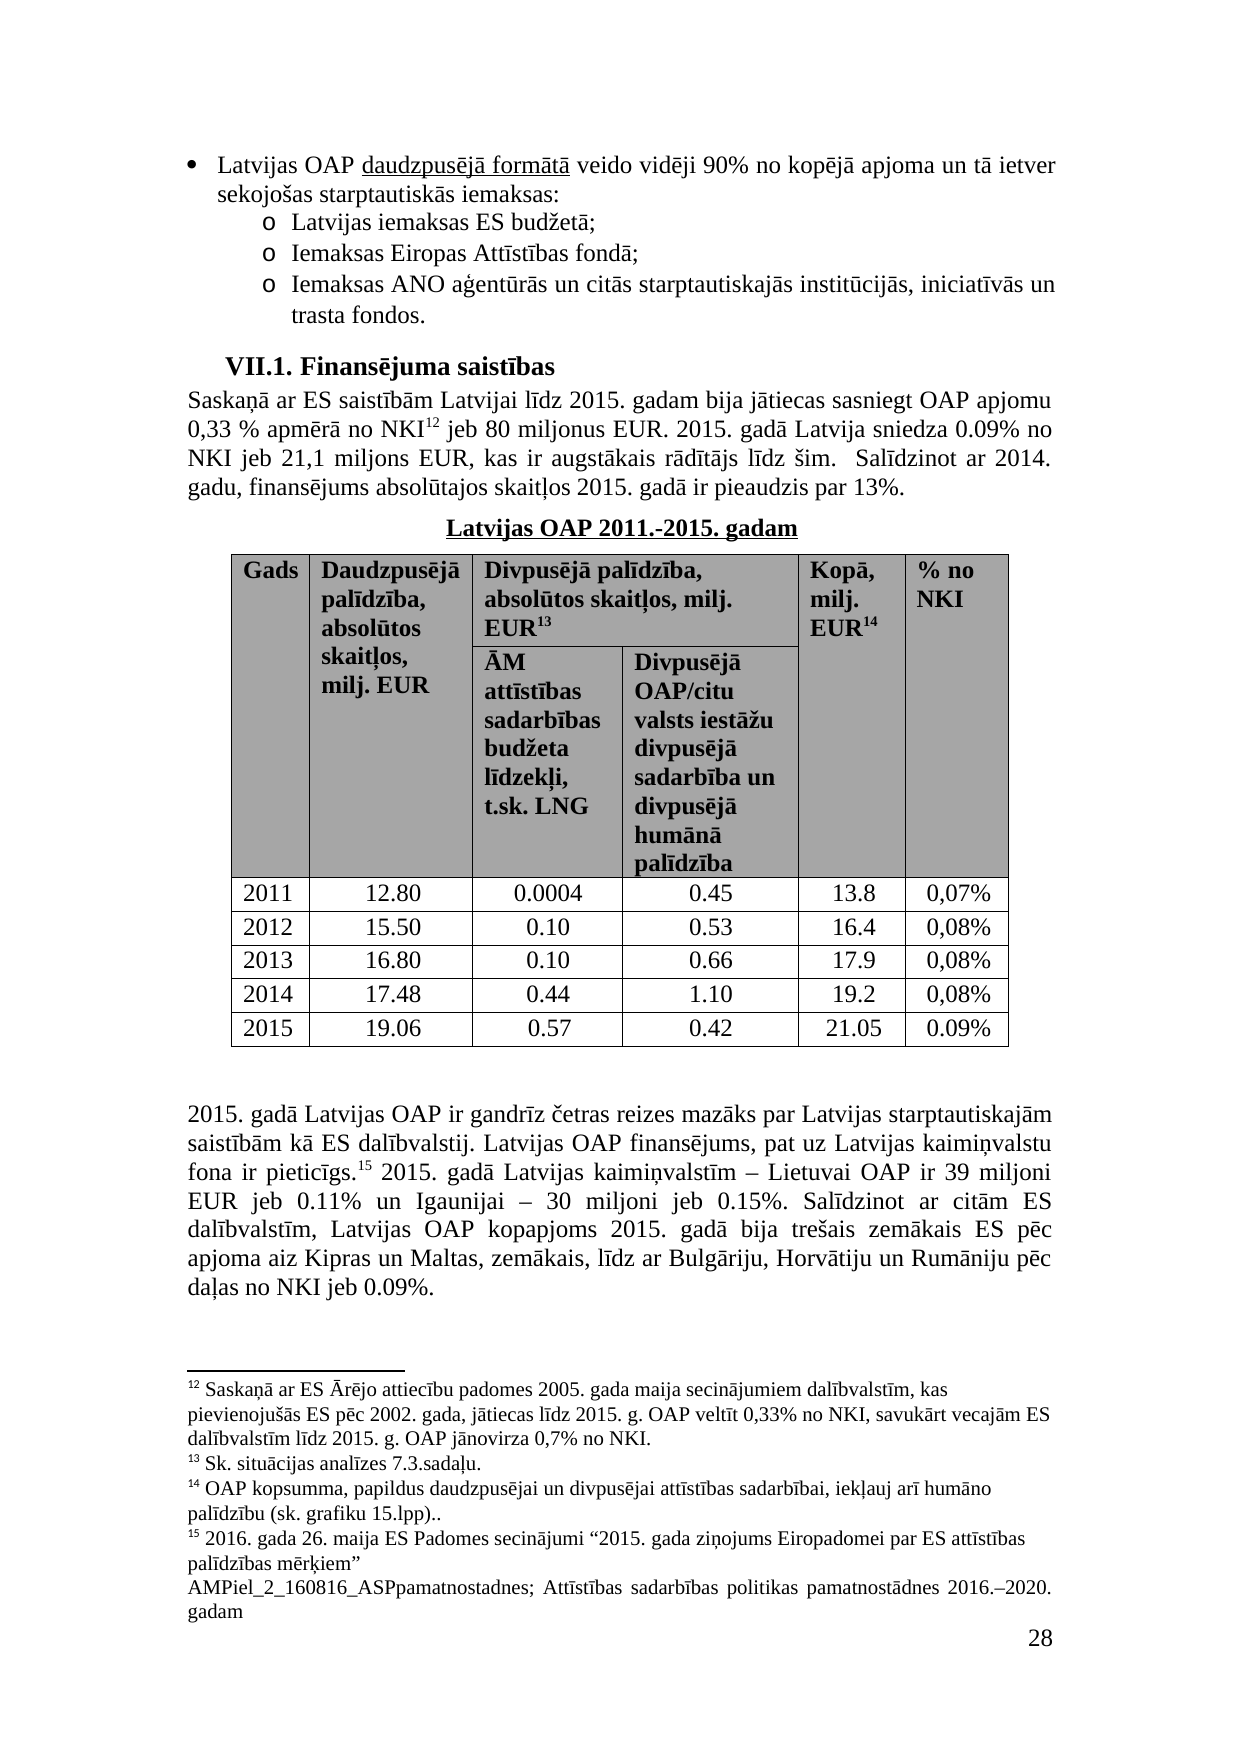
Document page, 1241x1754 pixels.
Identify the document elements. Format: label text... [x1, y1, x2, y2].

table_cell 0.42 [623, 1013, 798, 1046]
table_cell 12.80 [310, 878, 472, 911]
table_cell 19.2 [799, 979, 905, 1012]
table_cell 0.10 [473, 946, 622, 978]
table_cell 1.10 [623, 979, 798, 1012]
table_cell 0,08% [906, 912, 1008, 944]
list Iemaksas Eiropas Attīstības fondā; [261, 238, 1056, 269]
table_header Daudzpusējā palīdzība, absolūtos skaitļos, milj. EUR [310, 555, 472, 877]
table_cell 0.09% [906, 1013, 1008, 1046]
table_header % no NKI [906, 555, 1008, 877]
text Saskaņā ar ES saistībām Latvijai līdz 2015. gadam bija jātiecas sasniegt OAP apjomu 0,33 % apmērā no NKI jeb 80 miljonus EUR. 2015. gadā Latvija sniedza 0.09% no NKI jeb 21,1 miljons EUR, kas ir augstākais rādītājs līdz šim. Salīdzinot ar 2014. gadu, finansējums absolūtajos skaitļos 2015. gadā ir pieaudzis par 13%. [187, 385, 1053, 500]
table_cell 21.05 [799, 1013, 905, 1046]
subtitle Finansējuma saistības [225, 349, 1053, 381]
table_cell 0,08% [906, 979, 1008, 1012]
table_cell ĀM attīstības sadarbības budžeta līdzekļi, t.sk. LNG [473, 647, 622, 877]
list Latvijas iemaksas ES budžetā; [261, 207, 1056, 238]
table_cell 0,08% [906, 946, 1008, 978]
table_cell 0.66 [623, 946, 798, 978]
table_header Gads [232, 555, 309, 877]
table_cell 16.4 [799, 912, 905, 944]
table_cell 0.10 [473, 912, 622, 944]
text 2015. gadā Latvijas OAP ir gandrīz četras reizes mazāks par Latvijas starptautiskajām saistībām kā ES dalībvalstij. Latvijas OAP finansējums, pat uz Latvijas kaimiņvalstu fona ir pieticīgs. 2015. gadā Latvijas kaimiņvalstīm – Lietuvai OAP ir 39 miljoni EUR jeb 0.11% un Igaunijai – 30 miljoni jeb 0.15%. Salīdzinot ar citām ES dalībvalstīm, Latvijas OAP kopapjoms 2015. gadā bija trešais zemākais ES pēc apjoma aiz Kipras un Maltas, zemākais, līdz ar Bulgāriju, Horvātiju un Rumāniju pēc daļas no NKI jeb 0.09%. [187, 1099, 1053, 1301]
list Iemaksas ANO aģentūrās un citās starptautiskajās institūcijās, iniciatīvās un trasta fondos. [261, 269, 1056, 329]
table_cell 17.9 [799, 946, 905, 978]
table_cell Divpusējā OAP/citu valsts iestāžu divpusējā sadarbība un divpusējā humānā palīdzība [623, 647, 798, 877]
list Latvijas OAP 2011.-2015. gadam [187, 513, 1056, 542]
table_cell 0.57 [473, 1013, 622, 1046]
table_cell 0.44 [473, 979, 622, 1012]
table_header Divpusējā palīdzība, absolūtos skaitļos, milj. EUR [473, 555, 798, 646]
table_cell 2015 [232, 1013, 309, 1046]
table_cell 2014 [232, 979, 309, 1012]
table_cell 15.50 [310, 912, 472, 944]
table_cell 0.0004 [473, 878, 622, 911]
table_cell 0,07% [906, 878, 1008, 911]
table_cell 13.8 [799, 878, 905, 911]
table_cell 2013 [232, 946, 309, 978]
list Latvijas OAP daudzpusējā formātā veido vidēji 90% no kopējā apjoma un tā ietver sekojošas starptautiskās iemaksas: [187, 150, 1056, 207]
table_cell 17.48 [310, 979, 472, 1012]
table_cell 0.53 [623, 912, 798, 944]
table_cell 16.80 [310, 946, 472, 978]
table_cell 19.06 [310, 1013, 472, 1046]
table_cell 2011 [232, 878, 309, 911]
table_cell 2012 [232, 912, 309, 944]
table_header Kopā, milj. EUR [799, 555, 905, 877]
table_cell 0.45 [623, 878, 798, 911]
